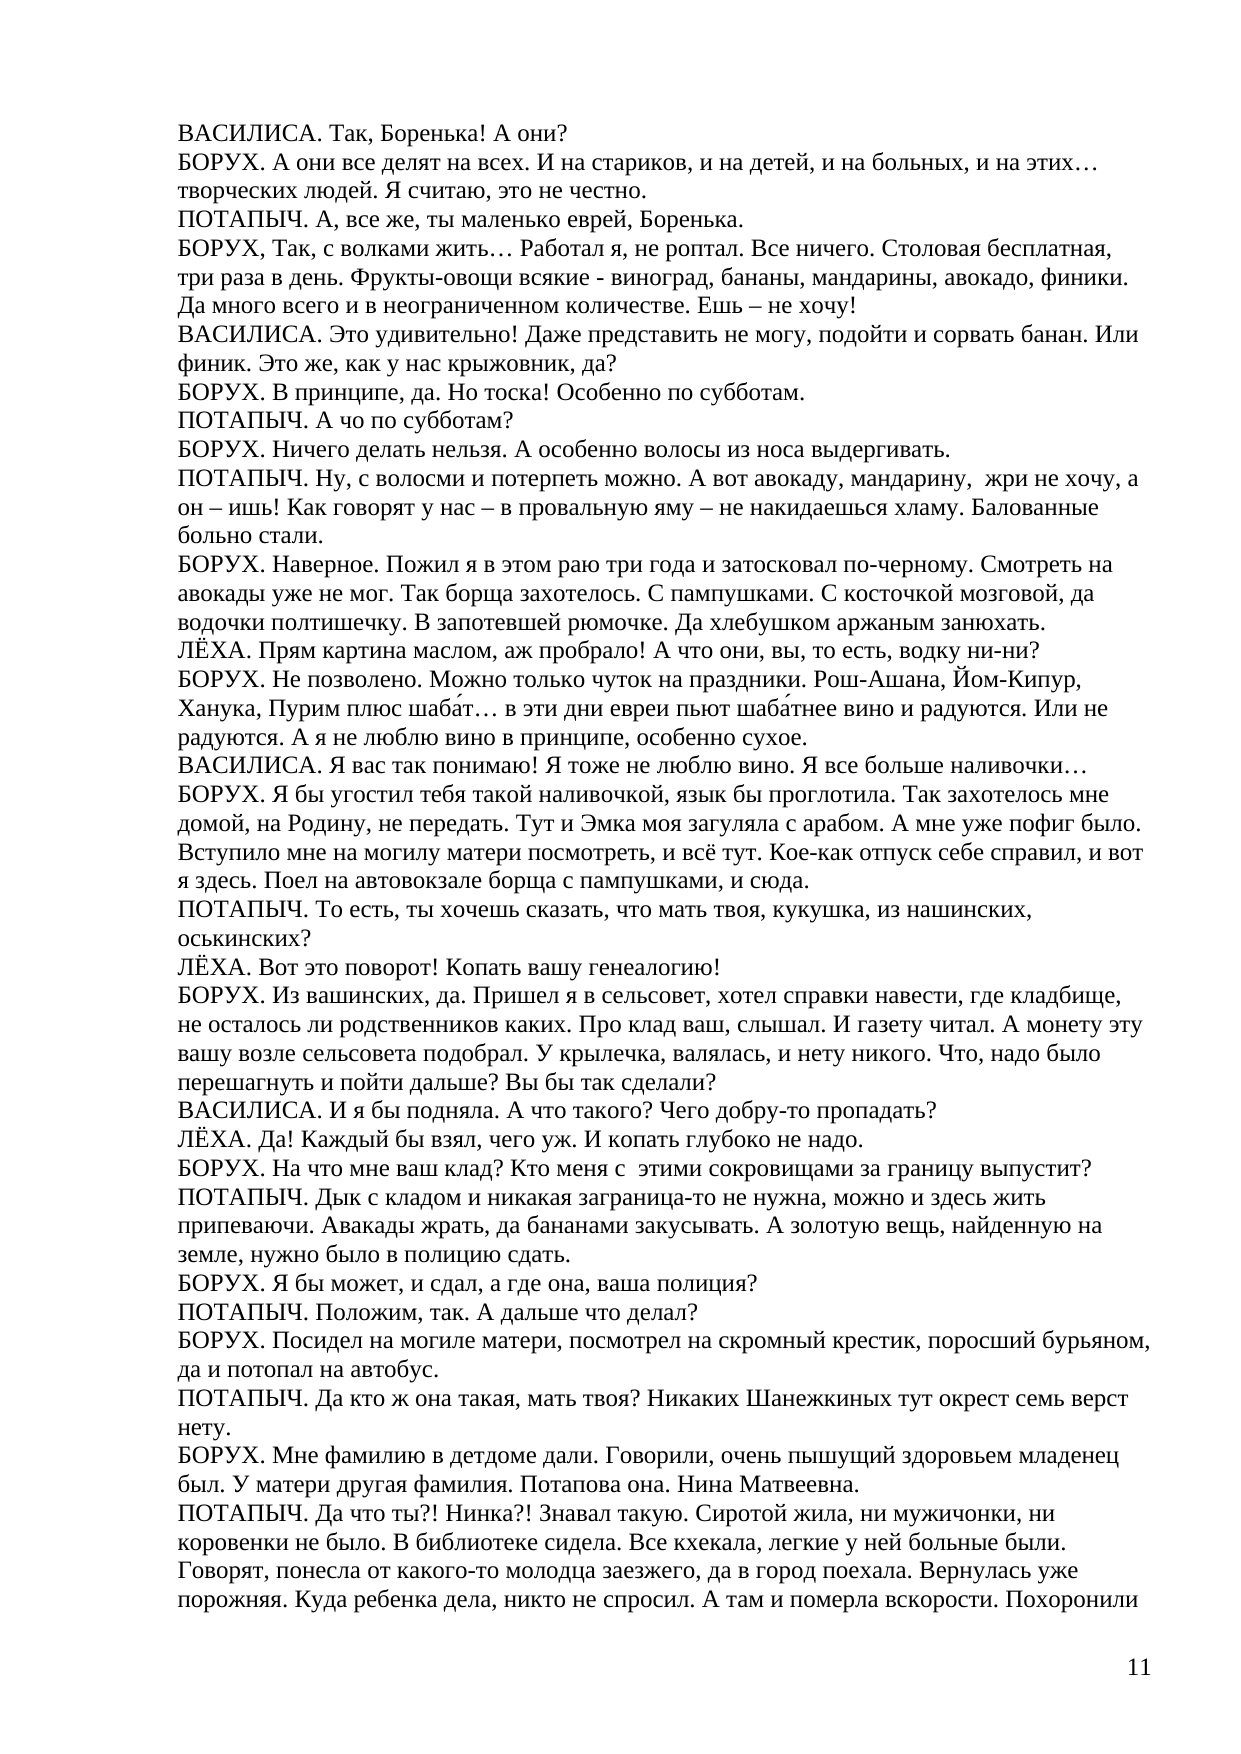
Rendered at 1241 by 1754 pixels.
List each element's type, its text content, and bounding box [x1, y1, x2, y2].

text ВАСИЛИСА. Так, Боренька! А они? [177, 118, 1152, 147]
text БОРУХ, Так, с волками жить… Работал я, не роптал. Все ничего. Столовая бесплатная, три раза в день. Фрукты-овощи всякие - виноград, бананы, мандарины, авокадо, финики. Да много всего и в неограниченном количестве. Ешь – не хочу! [177, 233, 1152, 319]
text ПОТАПЫЧ. Да кто ж она такая, мать твоя? Никаких Шанежкиных тут окрест семь верст нету. [177, 1383, 1152, 1441]
text ВАСИЛИСА. Это удивительно! Даже представить не могу, подойти и сорвать банан. Или финик. Это же, как у нас крыжовник, да? [177, 319, 1152, 377]
text БОРУХ. Из вашинских, да. Пришел я в сельсовет, хотел справки навести, где кладбище, не осталось ли родственников каких. Про клад ваш, слышал. И газету читал. А монету эту вашу возле сельсовета подобрал. У крылечка, валялась, и нету никого. Что, надо было перешагнуть и пойти дальше? Вы бы так сделали? [177, 981, 1152, 1096]
text ПОТАПЫЧ. А чо по субботам? [177, 406, 1152, 434]
text БОРУХ. Я бы может, и сдал, а где она, ваша полиция? [177, 1268, 1152, 1297]
text ВАСИЛИСА. И я бы подняла. А что такого? Чего добру-то пропадать? [177, 1096, 1152, 1124]
text ПОТАПЫЧ. Дык с кладом и никакая заграница-то не нужна, можно и здесь жить припеваючи. Авакады жрать, да бананами закусывать. А золотую вещь, найденную на земле, нужно было в полицию сдать. [177, 1182, 1152, 1268]
text ПОТАПЫЧ. То есть, ты хочешь сказать, что мать твоя, кукушка, из нашинских, оськинских? [177, 894, 1152, 952]
text БОРУХ. Посидел на могиле матери, посмотрел на скромный крестик, поросший бурьяном, да и потопал на автобус. [177, 1326, 1152, 1383]
text ПОТАПЫЧ. Положим, так. А дальше что делал? [177, 1297, 1152, 1326]
text БОРУХ. Я бы угостил тебя такой наливочкой, язык бы проглотила. Так захотелось мне домой, на Родину, не передать. Тут и Эмка моя загуляла с арабом. А мне уже пофиг было. Вступило мне на могилу матери посмотреть, и всё тут. Кое-как отпуск себе справил, и вот я здесь. Поел на автовокзале борща с пампушками, и сюда. [177, 779, 1152, 894]
text ВАСИЛИСА. Я вас так понимаю! Я тоже не люблю вино. Я все больше наливочки… [177, 751, 1152, 779]
text БОРУХ. Мне фамилию в детдоме дали. Говорили, очень пышущий здоровьем младенец был. У матери другая фамилия. Потапова она. Нина Матвеевна. [177, 1441, 1152, 1498]
text ЛЁХА. Вот это поворот! Копать вашу генеалогию! [177, 952, 1152, 981]
text БОРУХ. Не позволено. Можно только чуток на праздники. Рош-Ашана, Йом-Кипур, Ханука, Пурим плюс шаба́т… в эти дни евреи пьют шаба́тнее вино и радуются. Или не радуются. А я не люблю вино в принципе, особенно сухое. [177, 664, 1152, 751]
text ПОТАПЫЧ. А, все же, ты маленько еврей, Боренька. [177, 204, 1152, 233]
text БОРУХ. На что мне ваш клад? Кто меня с этими сокровищами за границу выпустит? [177, 1153, 1152, 1182]
text БОРУХ. Наверное. Пожил я в этом раю три года и затосковал по-черному. Смотреть на авокады уже не мог. Так борща захотелось. С пампушками. С косточкой мозговой, да водочки полтишечку. В запотевшей рюмочке. Да хлебушком аржаным занюхать. [177, 549, 1152, 636]
text БОРУХ. Ничего делать нельзя. А особенно волосы из носа выдергивать. [177, 434, 1152, 463]
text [177, 1498, 1152, 1613]
text БОРУХ. А они все делят на всех. И на стариков, и на детей, и на больных, и на этих… творческих людей. Я считаю, это не честно. [177, 147, 1152, 204]
text БОРУХ. В принципе, да. Но тоска! Особенно по субботам. [177, 377, 1152, 406]
text ЛЁХА. Да! Каждый бы взял, чего уж. И копать глубоко не надо. [177, 1124, 1152, 1153]
text ПОТАПЫЧ. Ну, с волосми и потерпеть можно. А вот авокаду, мандарину, жри не хочу, а он – ишь! Как говорят у нас – в провальную яму – не накидаешься хламу. Балованные больно стали. [177, 463, 1152, 549]
text ЛЁХА. Прям картина маслом, аж пробрало! А что они, вы, то есть, водку ни-ни? [177, 636, 1152, 664]
